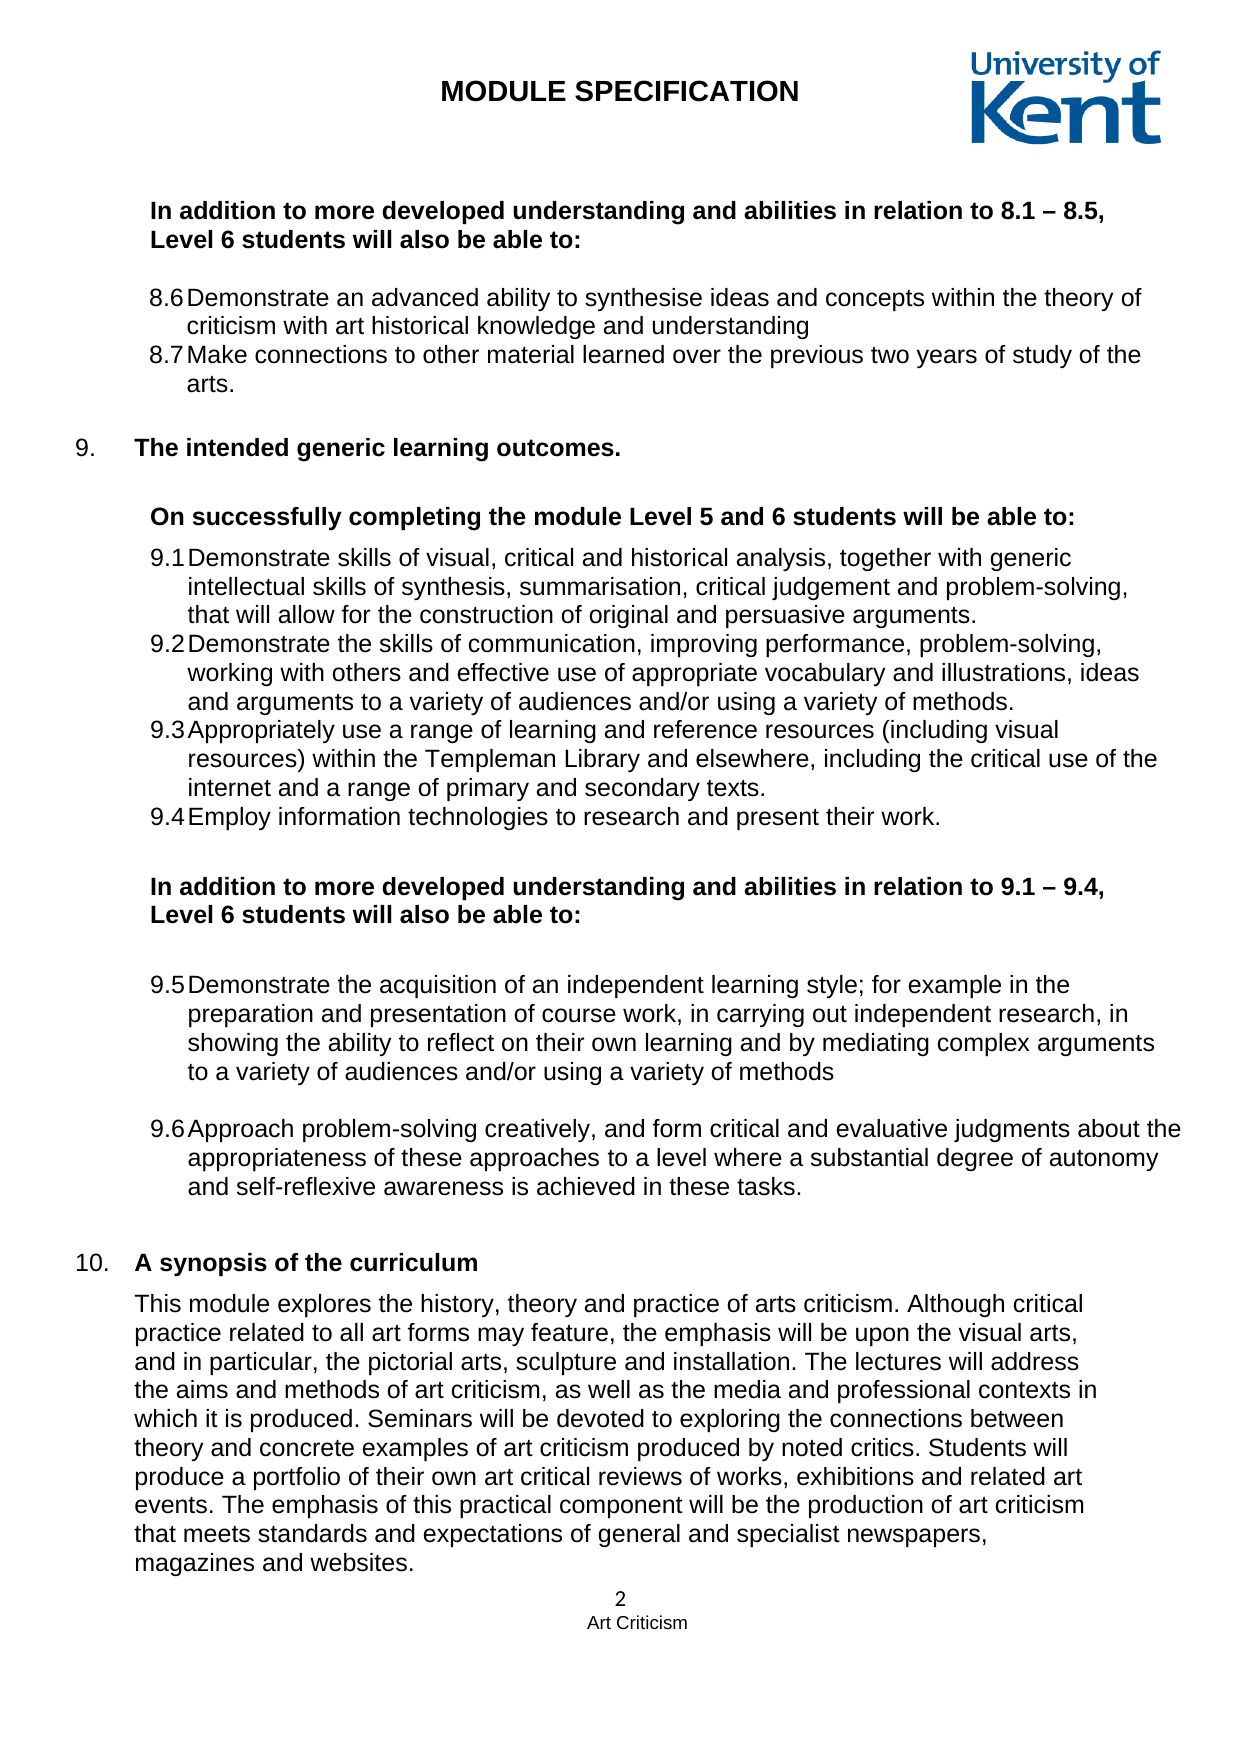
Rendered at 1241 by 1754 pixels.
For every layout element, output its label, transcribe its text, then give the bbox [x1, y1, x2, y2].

text In addition to more developed understanding and abilities in relation to 9.1 – 9.4, Level 6 students will also be able to: [150, 872, 1165, 929]
list Demonstrate the skills of communication, improving performance, problem-solving, working with others and effective use of appropriate vocabulary and illustrations, ideas and arguments to a variety of audiences and/or using a variety of methods. [150, 629, 1165, 716]
list Demonstrate an advanced ability to synthesise ideas and concepts within the theory of criticism with art historical knowledge and understanding [149, 282, 1165, 340]
text In addition to more developed understanding and abilities in relation to 8.1 – 8.5, Level 6 students will also be able to: [150, 196, 1165, 254]
text On successfully completing the module Level 5 and 6 students will be able to: [134, 502, 1109, 531]
text This module explores the history, theory and practice of arts criticism. Although critical practice related to all art forms may feature, the emphasis will be upon the visual arts, and in particular, the pictorial arts, sculpture and installation. The lectures will address the aims and methods of art criticism, as well as the media and professional contexts in which it is produced. Seminars will be devoted to exploring the connections between theory and concrete examples of art criticism produced by noted critics. Students will produce a portfolio of their own art critical reviews of works, exhibitions and related art events. The emphasis of this practical component will be the production of art criticism that meets standards and expectations of general and specialist newspapers, magazines and websites. [134, 1289, 1109, 1577]
list The intended generic learning outcomes. [75, 432, 1109, 489]
list Approach problem-solving creatively, and form critical and evaluative judgments about the appropriateness of these approaches to a level where a substantial degree of autonomy and self-reflexive awareness is achieved in these tasks. [150, 1114, 1199, 1201]
list Demonstrate the acquisition of an independent learning style; for example in the preparation and presentation of course work, in carrying out independent research, in showing the ability to reflect on their own learning and by mediating complex arguments to a variety of audiences and/or using a variety of methods [150, 971, 1165, 1086]
list Demonstrate skills of visual, critical and historical analysis, together with generic intellectual skills of synthesis, summarisation, critical judgement and problem-solving, that will allow for the construction of original and persuasive arguments. [150, 543, 1165, 629]
picture [970, 48, 1163, 145]
list A synopsis of the curriculum [75, 1248, 1109, 1277]
list Make connections to other material learned over the previous two years of study of the arts. [149, 340, 1165, 397]
list Employ information technologies to research and present their work. [150, 802, 1165, 831]
list Appropriately use a range of learning and reference resources (including visual resources) within the Templeman Library and elsewhere, including the critical use of the internet and a range of primary and secondary texts. [150, 716, 1165, 802]
